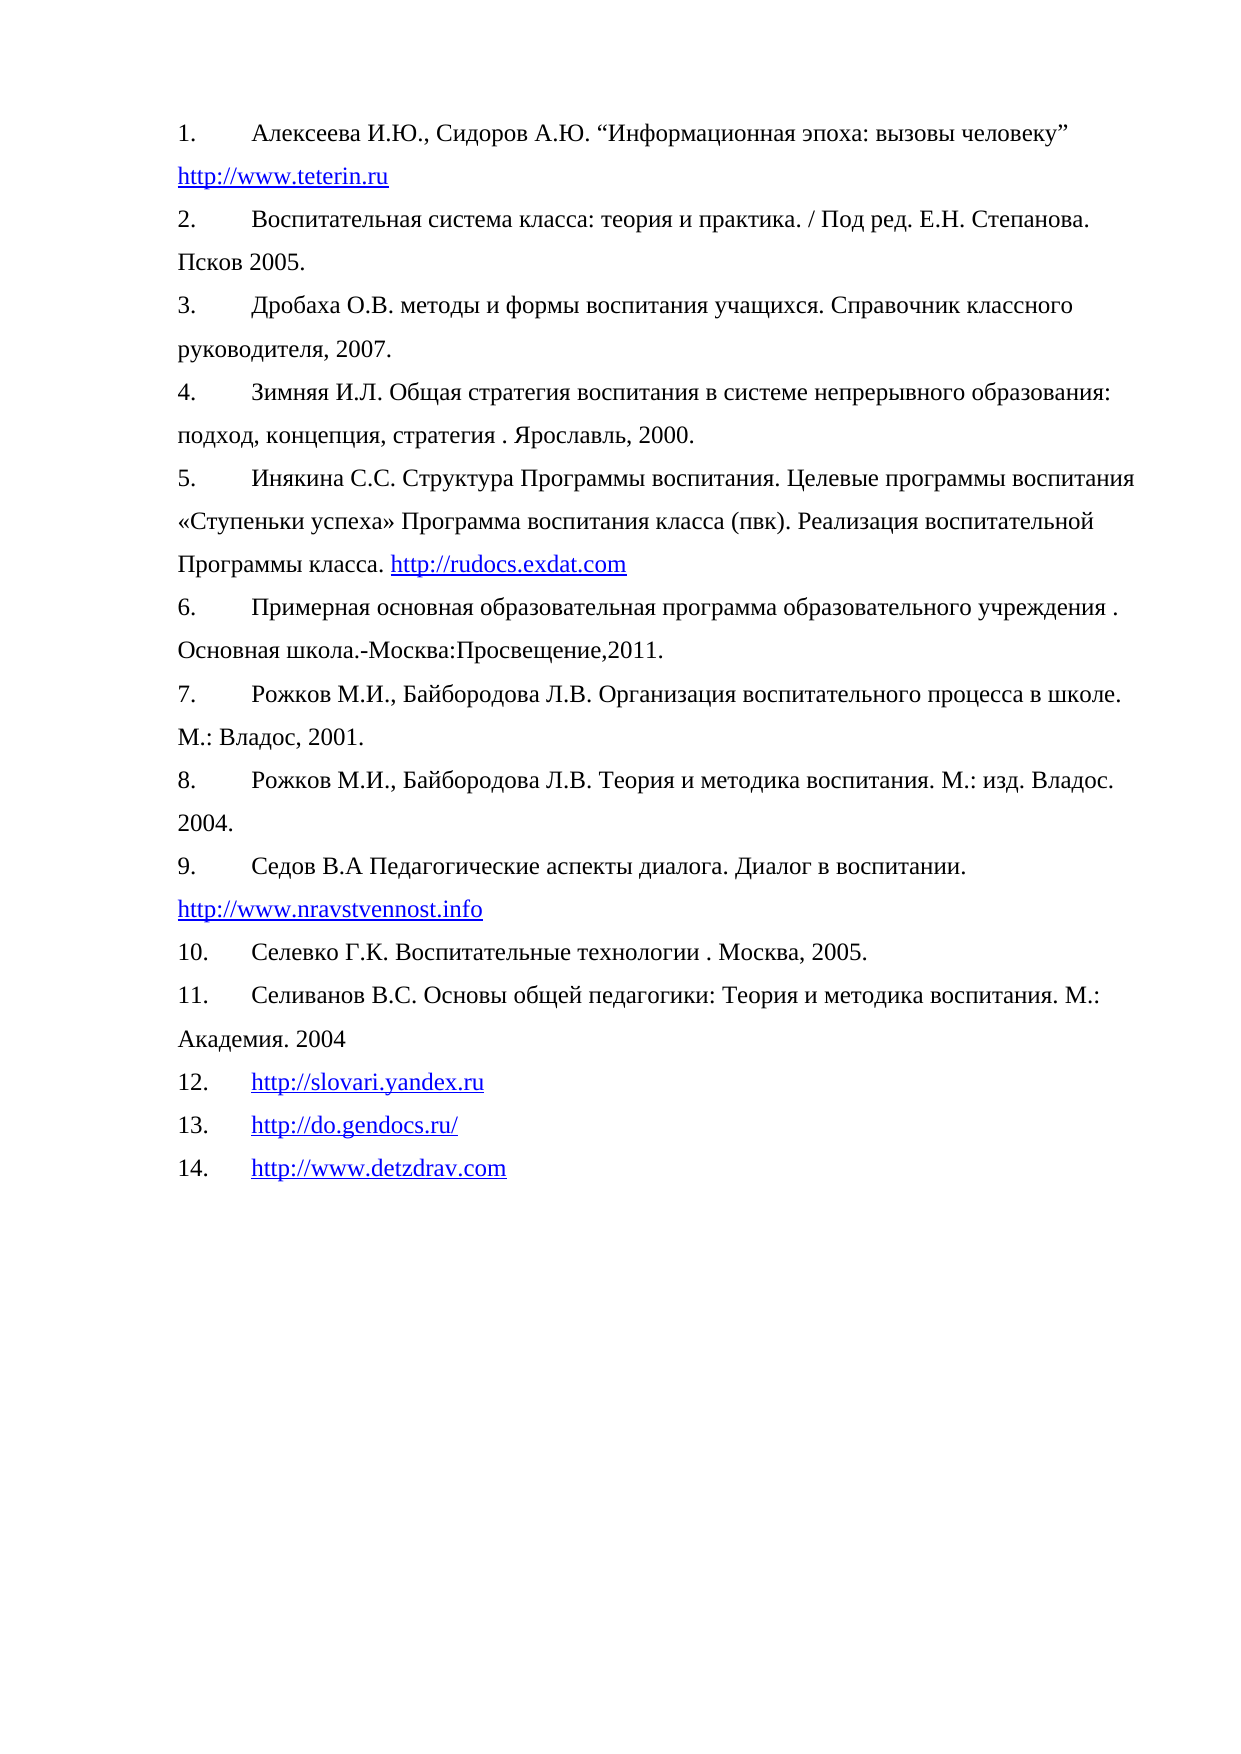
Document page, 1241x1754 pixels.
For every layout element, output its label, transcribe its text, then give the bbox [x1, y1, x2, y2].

list http://slovari.yandex.ru [177, 1067, 1152, 1096]
list Рожков М.И., Байбородова Л.В. Организация воспитательного процесса в школе. М.: Владос, 2001. [177, 679, 1152, 751]
list Зимняя И.Л. Общая стратегия воспитания в системе непрерывного образования: подход, концепция, стратегия . Ярославль, 2000. [177, 377, 1152, 449]
list Селиванов В.С. Основы общей педагогики: Теория и методика воспитания. М.: Академия. 2004 [177, 981, 1152, 1052]
list Рожков М.И., Байбородова Л.В. Теория и методика воспитания. М.: изд. Владос. 2004. [177, 765, 1152, 837]
list Дробаха О.В. методы и формы воспитания учащихся. Справочник классного руководителя, 2007. [177, 291, 1152, 362]
list http://www.detzdrav.com [177, 1153, 1152, 1182]
list Седов В.А Педагогические аспекты диалога. Диалог в воспитании. http://www.nravstvennost.info [177, 851, 1152, 923]
list http://do.gendocs.ru/ [177, 1110, 1152, 1139]
list Селевко Г.К. Воспитательные технологии . Москва, 2005. [177, 937, 1152, 966]
list Примерная основная образовательная программа образовательного учреждения . Основная школа.-Москва:Просвещение,2011. [177, 592, 1152, 664]
list Воспитательная система класса: теория и практика. / Под ред. Е.Н. Степанова. Псков 2005. [177, 204, 1152, 276]
list Инякина С.С. Структура Программы воспитания. Целевые программы воспитания «Ступеньки успеха» Программа воспитания класса (пвк). Реализация воспитательной Программы класса. http://rudocs.exdat.com [177, 463, 1152, 578]
list Алексеева И.Ю., Сидоров А.Ю. “Информационная эпоха: вызовы человеку” http://www.teterin.ru [177, 118, 1152, 190]
